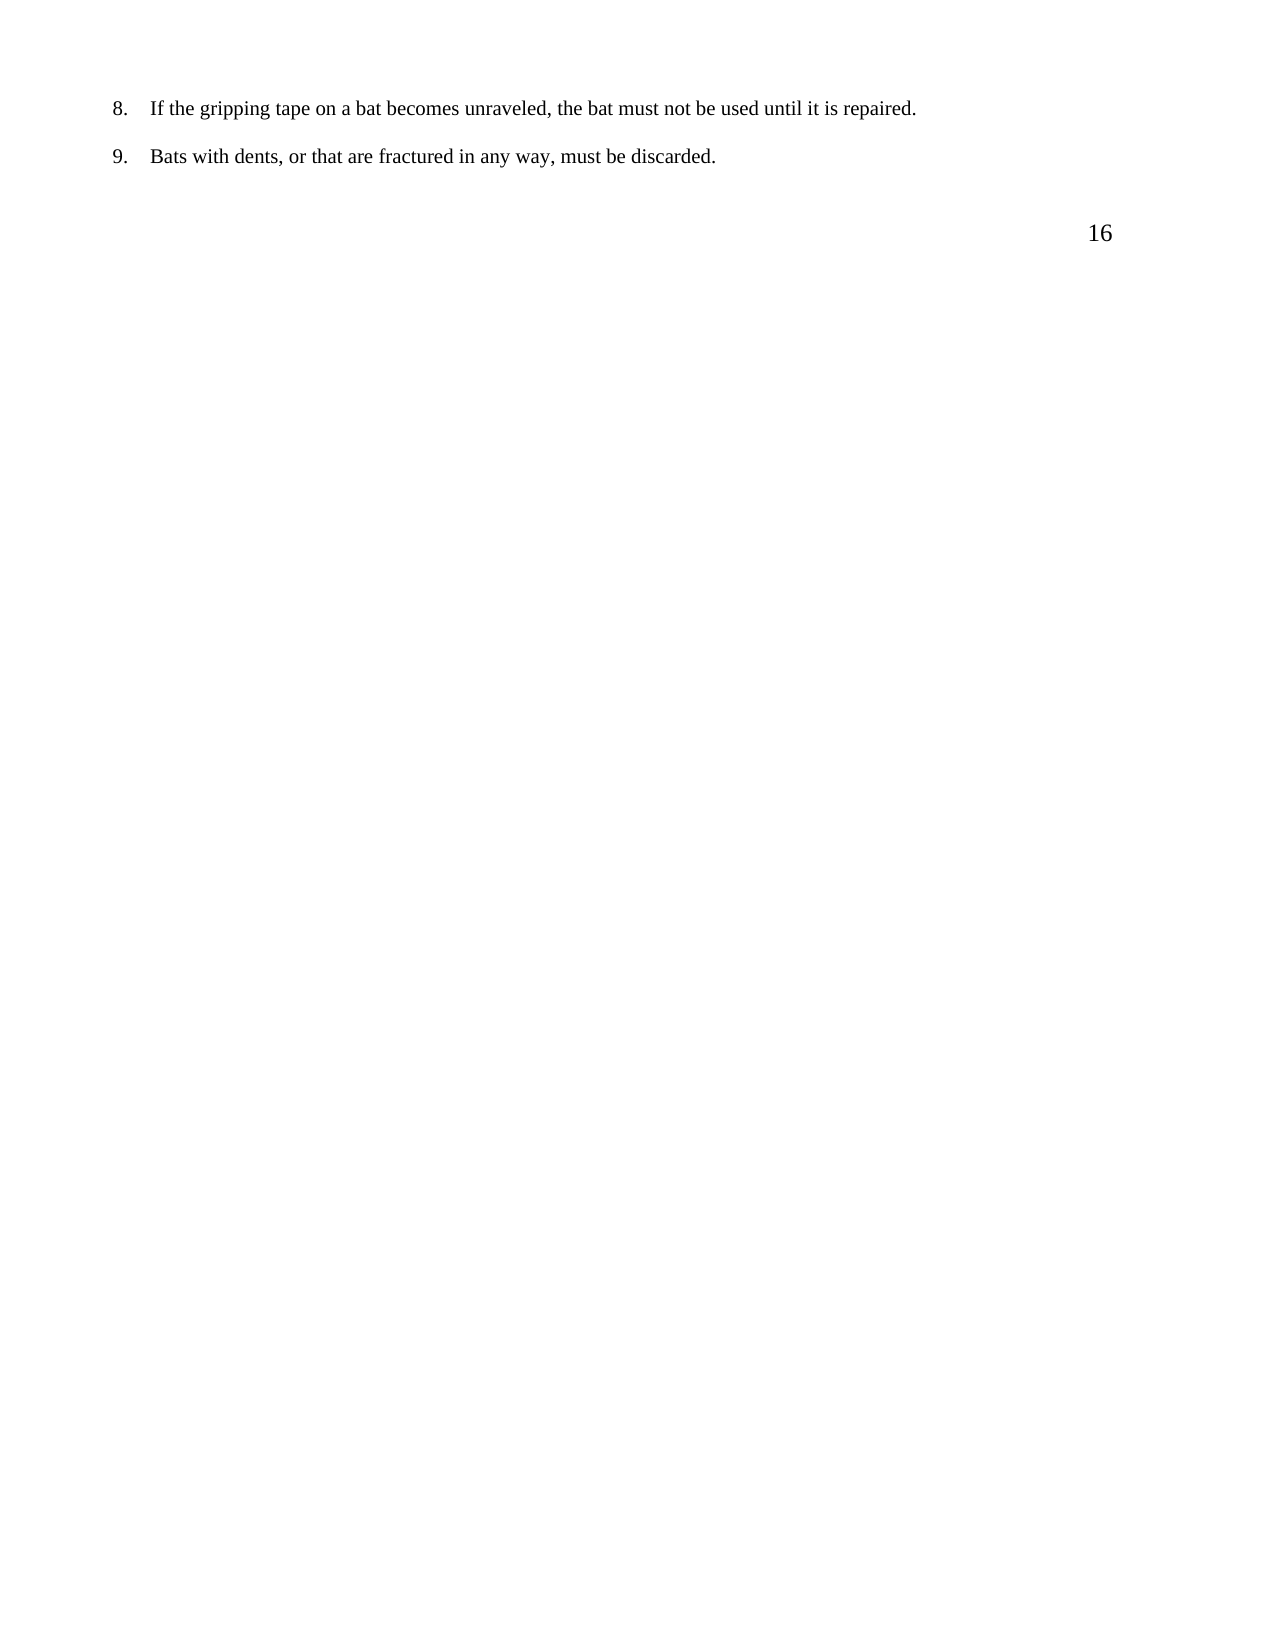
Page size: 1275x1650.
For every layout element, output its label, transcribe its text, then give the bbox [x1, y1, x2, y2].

list If the gripping tape on a bat becomes unraveled, the bat must not be used until it is repaired. [112, 96, 1202, 120]
list Bats with dents, or that are fractured in any way, must be discarded. [112, 144, 1202, 168]
text 16 [1087, 218, 1202, 247]
